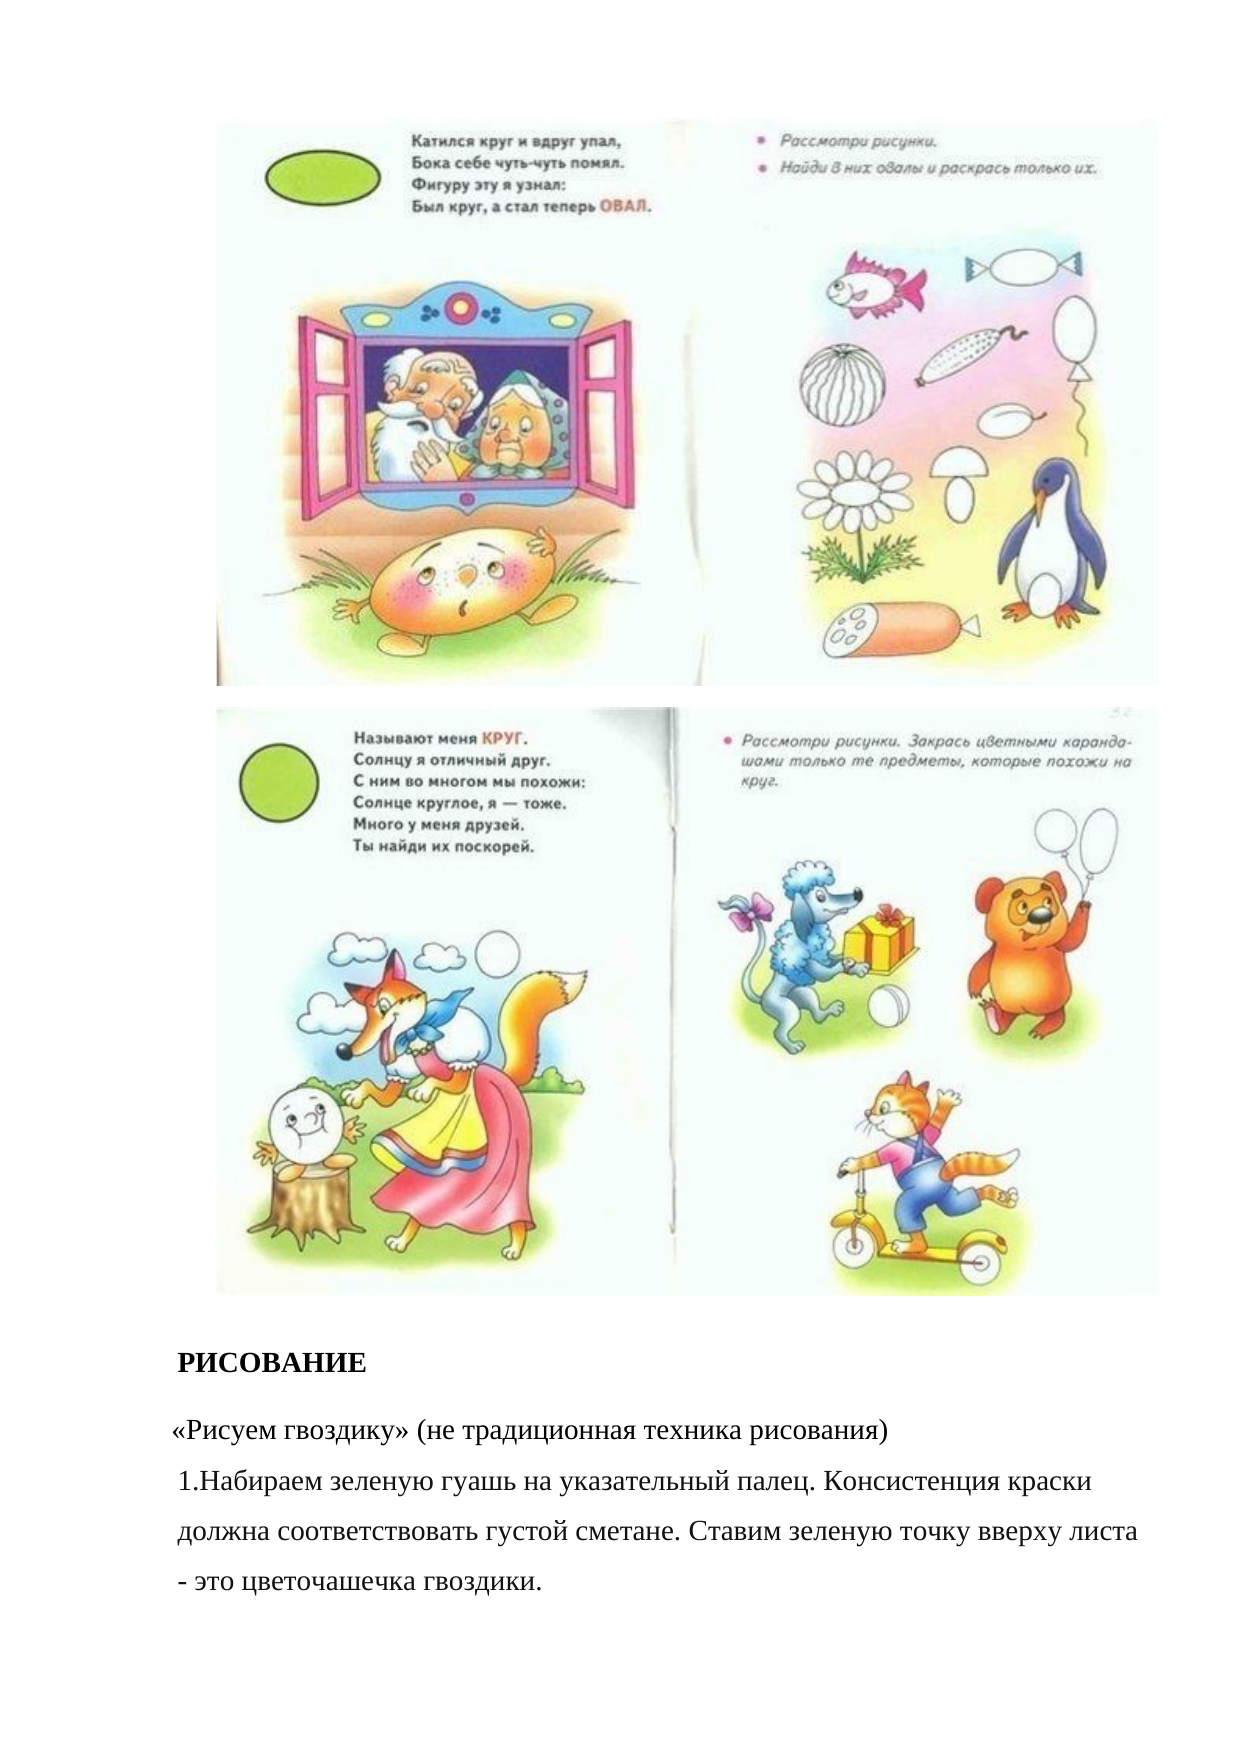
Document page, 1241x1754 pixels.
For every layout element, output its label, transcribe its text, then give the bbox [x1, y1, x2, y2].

text «Рисуем гвоздику» (не традиционная техника рисования) [171, 1412, 1152, 1446]
text 1.Набираем зеленую гуашь на указательный палец. Консистенция краски должна соответствовать густой сметане. Ставим зеленую точку вверху листа - это цветочашечка гвоздики. [177, 1463, 1152, 1597]
text РИСОВАНИЕ [177, 1346, 1152, 1379]
picture [216, 118, 1159, 686]
picture [215, 707, 1160, 1296]
